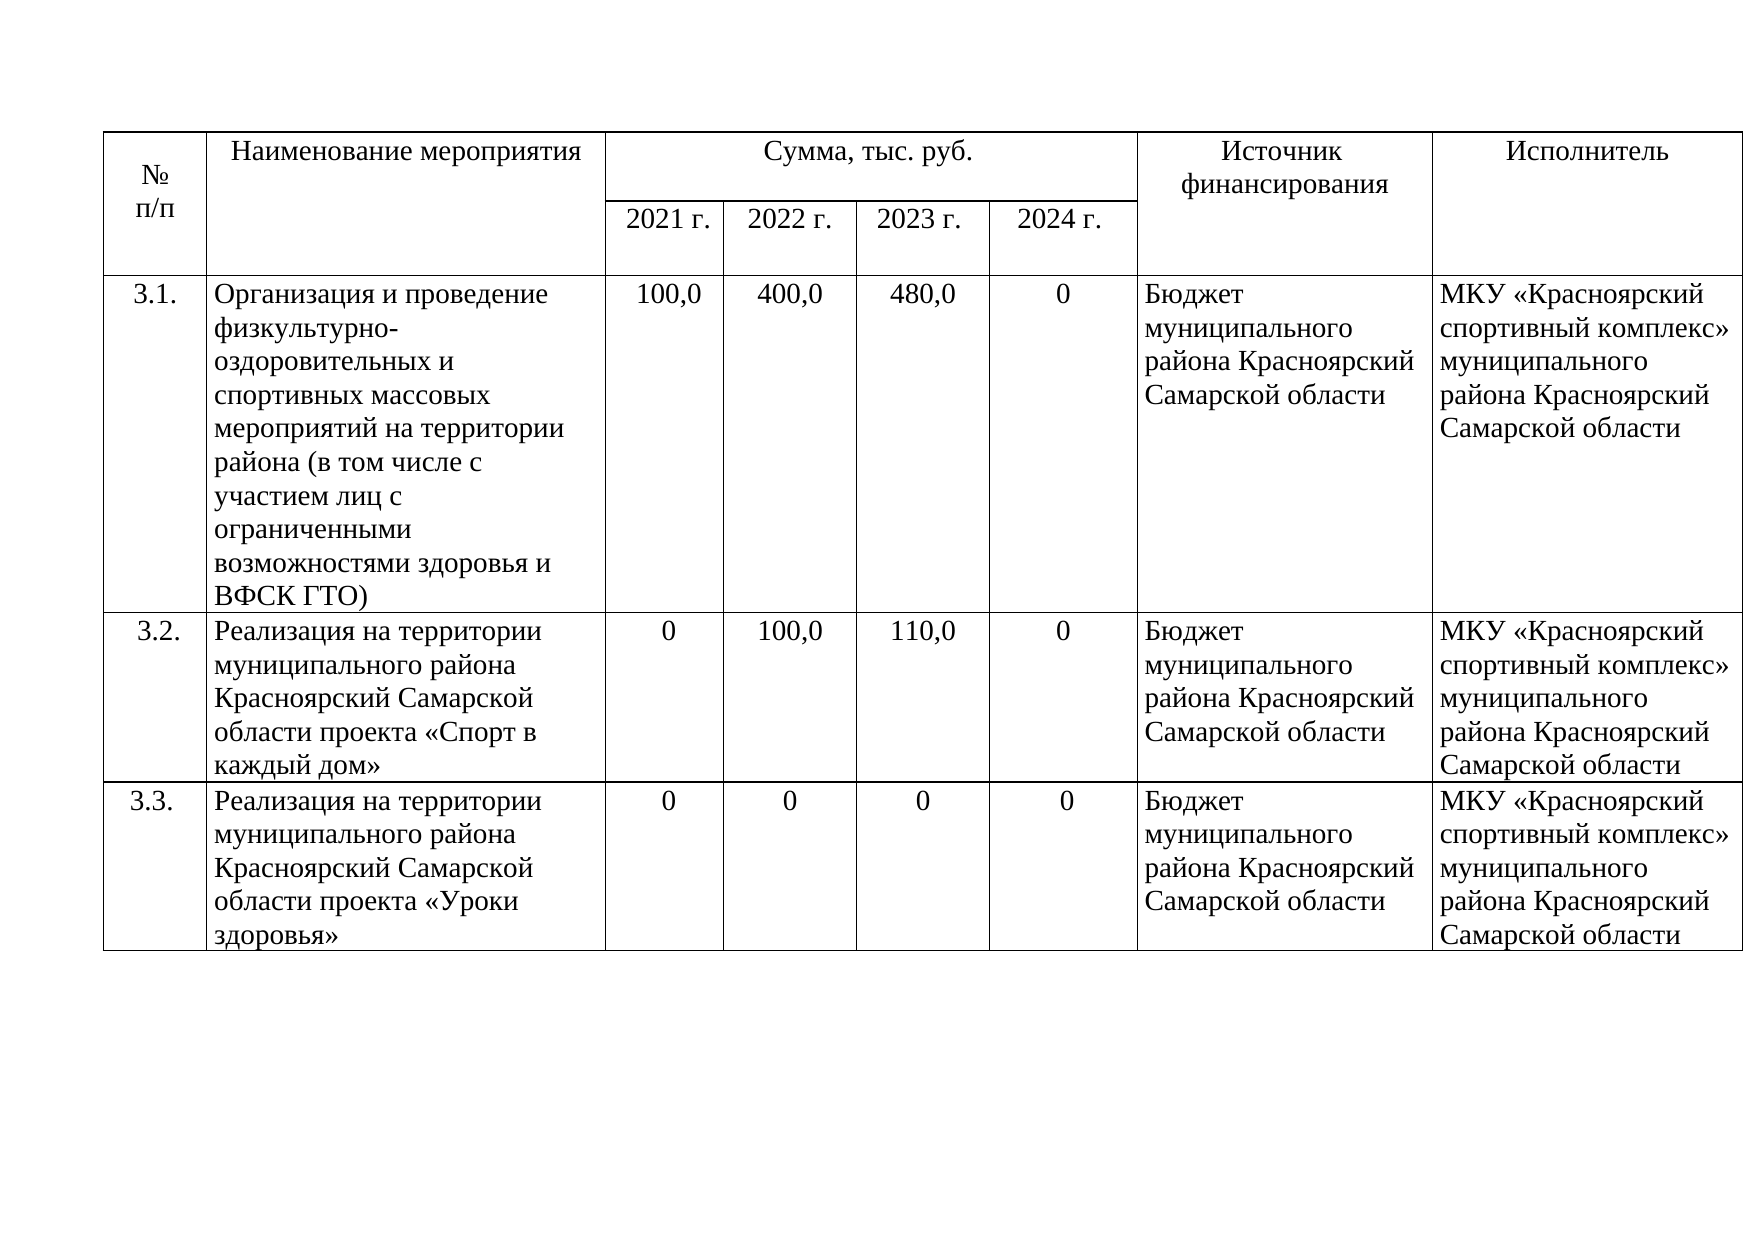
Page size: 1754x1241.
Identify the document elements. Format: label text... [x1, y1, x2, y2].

table_cell 0 [606, 613, 723, 781]
table_cell МКУ «Красноярский спортивный комплекс» муниципального района Красноярский Самарской области [1433, 276, 1742, 612]
table_cell 0 [857, 783, 989, 950]
table_cell 3.3. [104, 783, 206, 950]
table_cell 480,0 [857, 276, 989, 612]
table_cell 0 [990, 783, 1137, 950]
table_header Наименование мероприятия [207, 133, 605, 275]
table_cell 2024 г. [990, 202, 1137, 275]
table_cell МКУ «Красноярский спортивный комплекс» муниципального района Красноярский Самарской области [1433, 613, 1742, 781]
table_cell 0 [724, 783, 856, 950]
table_cell Бюджет муниципального района Красноярский Самарской области [1138, 276, 1432, 612]
table_cell 3.2. [104, 613, 206, 781]
table_cell 110,0 [857, 613, 989, 781]
table_header Сумма, тыс. руб. [606, 133, 1137, 200]
table_cell Организация и проведение физкультурно-оздоровительных и спортивных массовых мероприятий на территории района (в том числе с участием лиц с ограниченными возможностями здоровья и ВФСК ГТО) [207, 276, 605, 612]
table_cell Бюджет муниципального района Красноярский Самарской области [1138, 613, 1432, 781]
table_header № п/п [104, 133, 206, 275]
table_cell 100,0 [606, 276, 723, 612]
table_cell 0 [606, 783, 723, 950]
table_cell Бюджет муниципального района Красноярский Самарской области [1138, 783, 1432, 950]
table_cell 400,0 [724, 276, 856, 612]
table_cell 0 [990, 276, 1137, 612]
table_header Источник финансирования [1138, 133, 1432, 200]
table_cell 0 [990, 613, 1137, 781]
table_cell [1138, 200, 1432, 275]
table_cell 100,0 [724, 613, 856, 781]
table_cell 2022 г. [724, 202, 856, 275]
table_header Исполнитель [1433, 133, 1742, 200]
table_cell Реализация на территории муниципального района Красноярский Самарской области проекта «Уроки здоровья» [207, 783, 605, 950]
table_cell [1433, 200, 1742, 275]
table_cell Реализация на территории муниципального района Красноярский Самарской области проекта «Спорт в каждый дом» [207, 613, 605, 781]
table_cell 2023 г. [857, 202, 989, 275]
table_cell 3.1. [104, 276, 206, 612]
table_cell 2021 г. [606, 202, 723, 275]
table_cell МКУ «Красноярский спортивный комплекс» муниципального района Красноярский Самарской области [1433, 783, 1742, 950]
